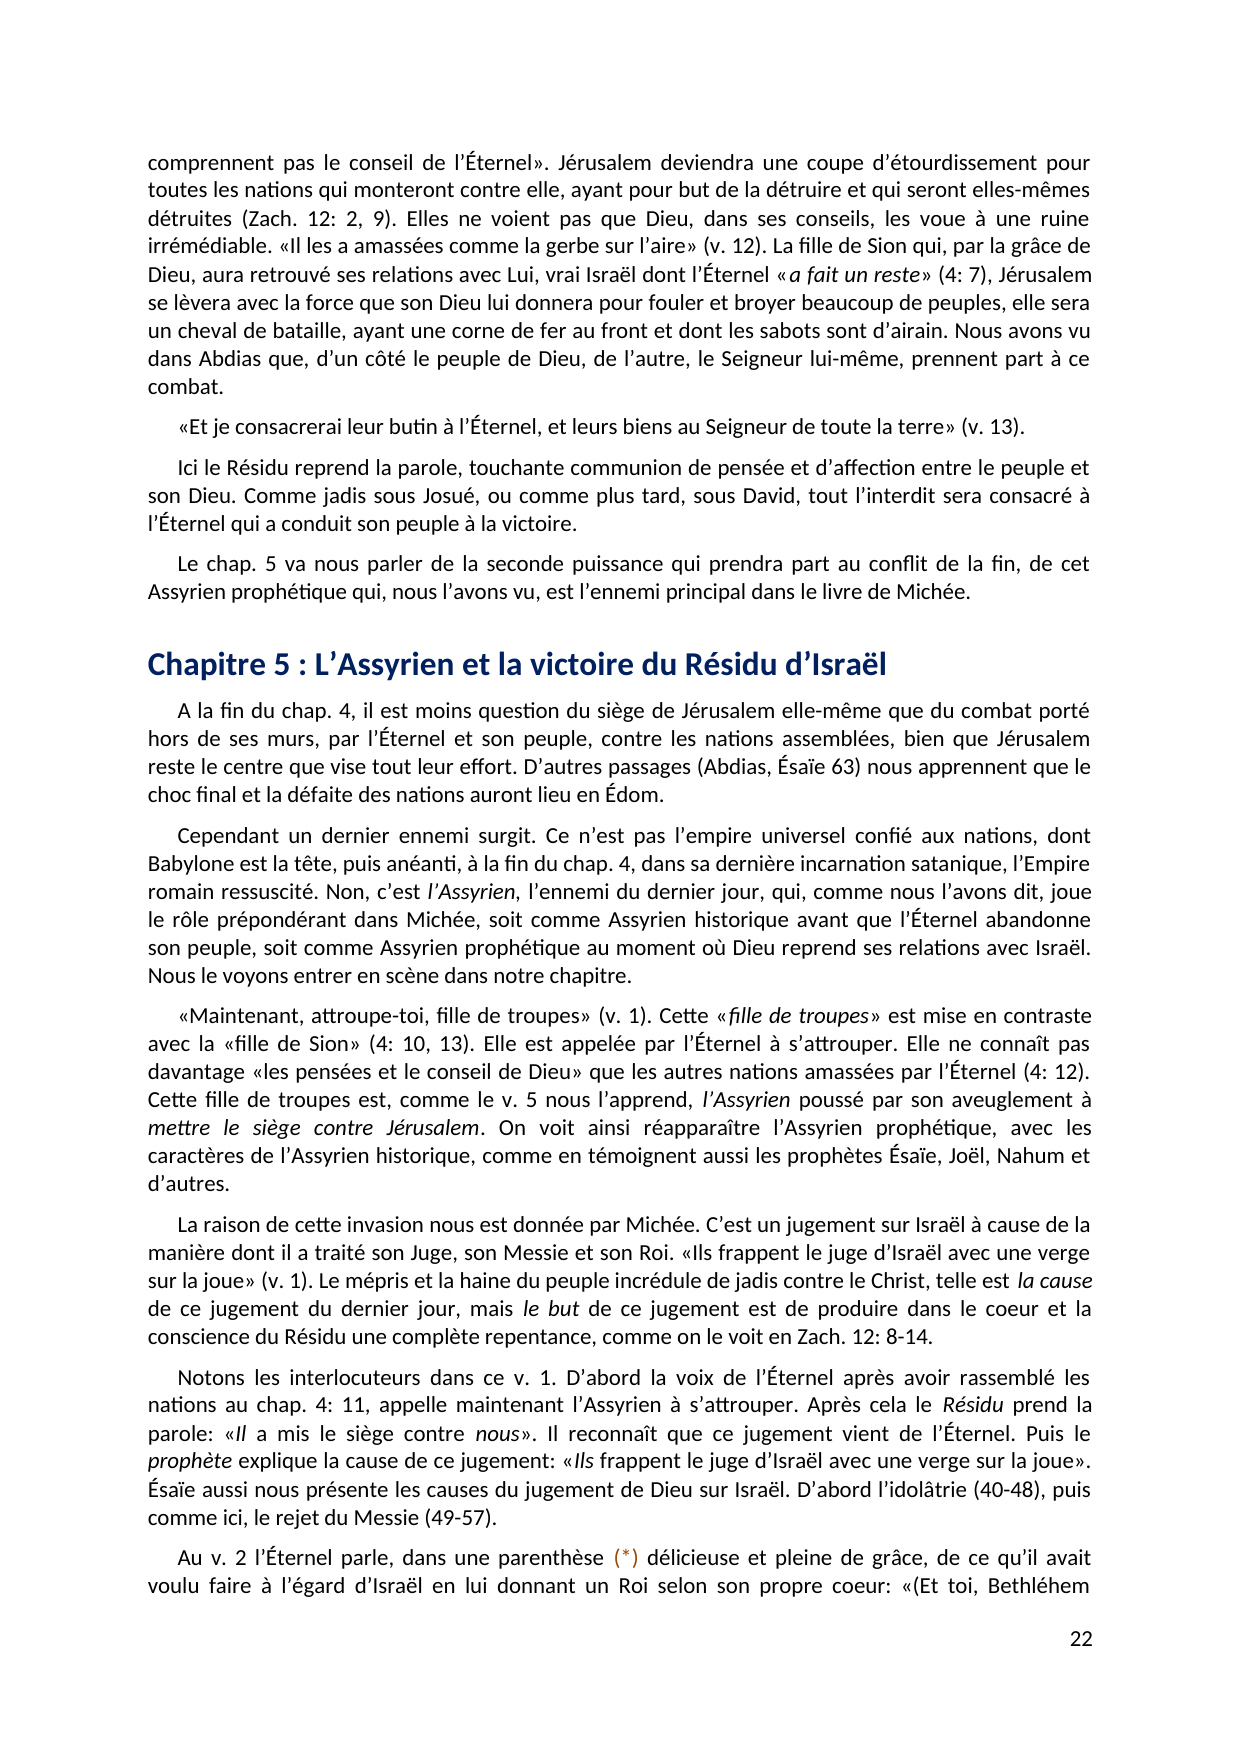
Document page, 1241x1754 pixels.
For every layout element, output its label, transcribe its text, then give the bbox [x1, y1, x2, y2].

text Ici le Résidu reprend la parole, touchante communion de pensée et d’affection entre le peuple et son Dieu. Comme jadis sous Josué, ou comme plus tard, sous David, tout l’interdit sera consacré à l’Éternel qui a conduit son peuple à la victoire. [148, 453, 1093, 537]
text Le chap. 5 va nous parler de la seconde puissance qui prendra part au conflit de la fin, de cet Assyrien prophétique qui, nous l’avons vu, est l’ennemi principal dans le livre de Michée. [148, 549, 1093, 605]
text «Maintenant, attroupe-toi, fille de troupes» (v. 1). Cette «fille de troupes» est mise en contraste avec la «fille de Sion» (4: 10, 13). Elle est appelée par l’Éternel à s’attrouper. Elle ne connaît pas davantage «les pensées et le conseil de Dieu» que les autres nations amassées par l’Éternel (4: 12). Cette fille de troupes est, comme le v. 5 nous l’apprend, l’Assyrien poussé par son aveuglement à mettre le siège contre Jérusalem. On voit ainsi réapparaître l’Assyrien prophétique, avec les caractères de l’Assyrien historique, comme en témoignent aussi les prophètes Ésaïe, Joël, Nahum et d’autres. [148, 1001, 1093, 1197]
text Cependant un dernier ennemi surgit. Ce n’est pas l’empire universel confié aux nations, dont Babylone est la tête, puis anéanti, à la fin du chap. 4, dans sa dernière incarnation satanique, l’Empire romain ressuscité. Non, c’est l’Assyrien, l’ennemi du dernier jour, qui, comme nous l’avons dit, joue le rôle prépondérant dans Michée, soit comme Assyrien historique avant que l’Éternel abandonne son peuple, soit comme Assyrien prophétique au moment où Dieu reprend ses relations avec Israël. Nous le voyons entrer en scène dans notre chapitre. [148, 821, 1093, 989]
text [148, 148, 1093, 400]
subtitle Chapitre 5 : L’Assyrien et la victoire du Résidu d’Israël [148, 643, 1093, 684]
text Notons les interlocuteurs dans ce v. 1. D’abord la voix de l’Éternel après avoir rassemblé les nations au chap. 4: 11, appelle maintenant l’Assyrien à s’attrouper. Après cela le Résidu prend la parole: «Il a mis le siège contre nous». Il reconnaît que ce jugement vient de l’Éternel. Puis le prophète explique la cause de ce jugement: «Ils frappent le juge d’Israël avec une verge sur la joue». Ésaïe aussi nous présente les causes du jugement de Dieu sur Israël. D’abord l’idolâtrie (40-48), puis comme ici, le rejet du Messie (49-57). [148, 1363, 1093, 1531]
text A la fin du chap. 4, il est moins question du siège de Jérusalem elle-même que du combat porté hors de ses murs, par l’Éternel et son peuple, contre les nations assemblées, bien que Jérusalem reste le centre que vise tout leur effort. D’autres passages (Abdias, Ésaïe 63) nous apprennent que le choc final et la défaite des nations auront lieu en Édom. [148, 696, 1093, 808]
text La raison de cette invasion nous est donnée par Michée. C’est un jugement sur Israël à cause de la manière dont il a traité son Juge, son Messie et son Roi. «Ils frappent le juge d’Israël avec une verge sur la joue» (v. 1). Le mépris et la haine du peuple incrédule de jadis contre le Christ, telle est la cause de ce jugement du dernier jour, mais le but de ce jugement est de produire dans le coeur et la conscience du Résidu une complète repentance, comme on le voit en Zach. 12: 8-14. [148, 1210, 1093, 1350]
text «Et je consacrerai leur butin à l’Éternel, et leurs biens au Seigneur de toute la terre» (v. 13). [148, 412, 1093, 440]
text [148, 1543, 1093, 1599]
